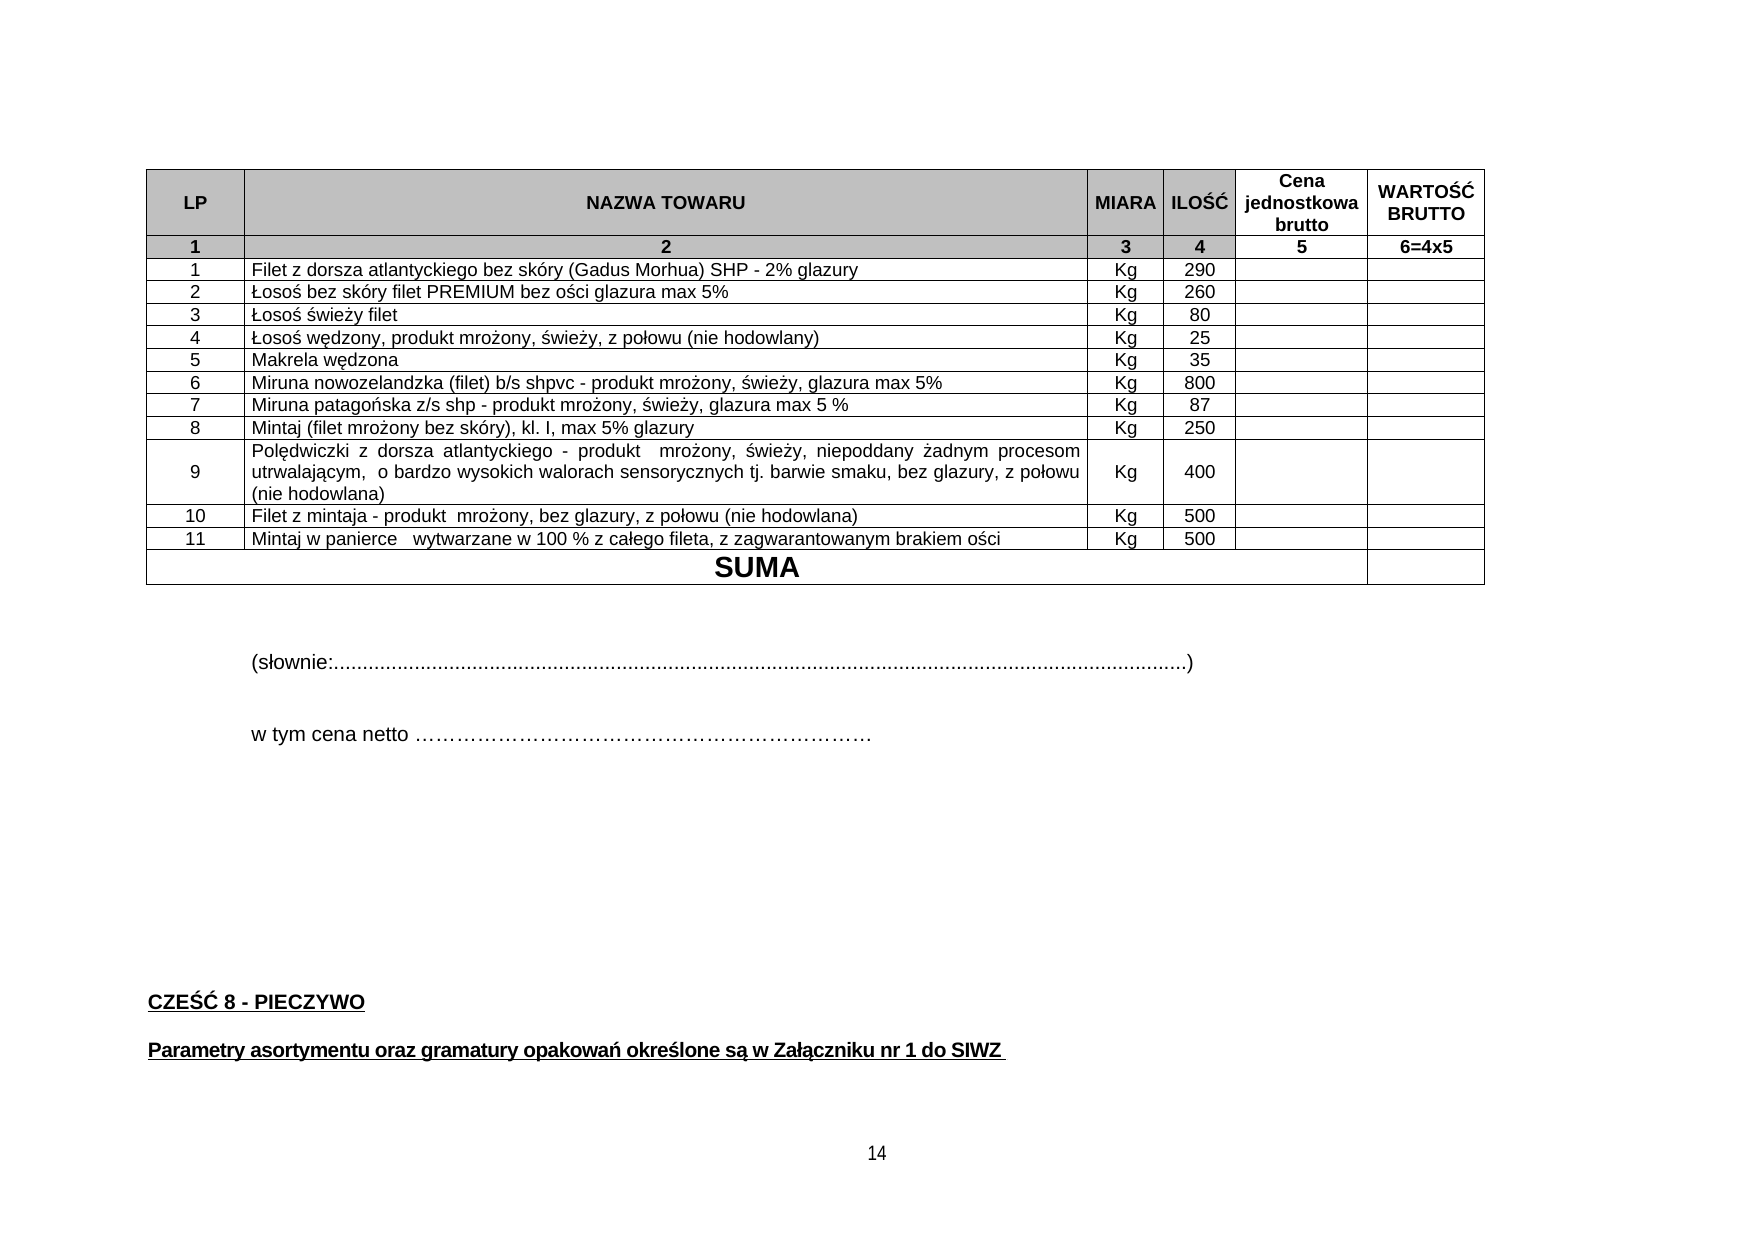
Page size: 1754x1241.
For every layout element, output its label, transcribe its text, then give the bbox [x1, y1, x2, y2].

table_cell Filet z dorsza atlantyckiego bez skóry (Gadus Morhua) SHP - 2% glazury [245, 259, 1087, 280]
table_cell Kg [1088, 281, 1163, 303]
table_header ILOŚĆ [1164, 170, 1235, 235]
table_cell Mintaj (filet mrożony bez skóry), kl. I, max 5% glazury [245, 417, 1087, 438]
table_cell 260 [1164, 281, 1235, 303]
table_cell Kg [1088, 505, 1163, 527]
table_cell 800 [1164, 372, 1235, 393]
table_cell [1236, 394, 1367, 416]
table_cell 80 [1164, 304, 1235, 325]
table_cell 5 [147, 349, 244, 371]
table_header MIARA [1088, 170, 1163, 235]
table_cell Makrela wędzona [245, 349, 1087, 371]
table_cell Polędwiczki z dorsza atlantyckiego - produkt mrożony, świeży, niepoddany żadnym procesom utrwalającym, o bardzo wysokich walorach sensorycznych tj. barwie smaku, bez glazury, z połowu (nie hodowlana) [245, 440, 1087, 504]
table_cell 3 [1088, 236, 1163, 258]
table_cell [1368, 505, 1484, 527]
table_cell 6=4x5 [1368, 236, 1484, 258]
table_cell [1236, 326, 1367, 348]
table_cell [1368, 259, 1484, 280]
table_cell Miruna patagońska z/s shp - produkt mrożony, świeży, glazura max 5 % [245, 394, 1087, 416]
table_cell [1368, 550, 1484, 584]
table_cell SUMA [147, 550, 1367, 584]
table_cell Mintaj w panierce wytwarzane w 100 % z całego fileta, z zagwarantowanym brakiem ości [245, 528, 1087, 549]
text w tym cena netto ………………………………………………………… [251, 722, 1606, 746]
table_cell [1368, 349, 1484, 371]
table_cell Kg [1088, 326, 1163, 348]
table_cell [1236, 372, 1367, 393]
table_cell 11 [147, 528, 244, 549]
table_cell Filet z mintaja - produkt mrożony, bez glazury, z połowu (nie hodowlana) [245, 505, 1087, 527]
table_cell [1236, 417, 1367, 438]
table_cell [1236, 304, 1367, 325]
table_cell Łosoś świeży filet [245, 304, 1087, 325]
table_cell Kg [1088, 304, 1163, 325]
table_cell [1368, 440, 1484, 504]
table_cell 290 [1164, 259, 1235, 280]
table_cell 2 [245, 236, 1087, 258]
table_cell 9 [147, 440, 244, 504]
table_cell Kg [1088, 394, 1163, 416]
text (słownie:....................................................................................................................................................) [251, 650, 1606, 674]
table_cell [1368, 394, 1484, 416]
text CZEŚĆ 8 - PIECZYWO [148, 990, 1606, 1014]
table_cell 6 [147, 372, 244, 393]
table_cell [1368, 372, 1484, 393]
table_cell Kg [1088, 440, 1163, 504]
table_cell 2 [147, 281, 244, 303]
table_cell 500 [1164, 528, 1235, 549]
table_cell 1 [147, 259, 244, 280]
table_cell 35 [1164, 349, 1235, 371]
table_cell Miruna nowozelandzka (filet) b/s shpvc - produkt mrożony, świeży, glazura max 5% [245, 372, 1087, 393]
table_cell [1368, 326, 1484, 348]
table_cell [1236, 281, 1367, 303]
table_cell [1368, 281, 1484, 303]
table_cell 1 [147, 236, 244, 258]
table_cell 4 [1164, 236, 1235, 258]
table_cell 500 [1164, 505, 1235, 527]
table_cell 250 [1164, 417, 1235, 438]
table_cell Łosoś wędzony, produkt mrożony, świeży, z połowu (nie hodowlany) [245, 326, 1087, 348]
table_cell [1236, 349, 1367, 371]
table_header NAZWA TOWARU [245, 170, 1087, 235]
table_cell 400 [1164, 440, 1235, 504]
table_header LP [147, 170, 244, 235]
table_cell [1236, 528, 1367, 549]
table_header Cena jednostkowa brutto [1236, 170, 1367, 235]
table_cell Kg [1088, 259, 1163, 280]
table_cell Kg [1088, 528, 1163, 549]
table_cell Łosoś bez skóry filet PREMIUM bez ości glazura max 5% [245, 281, 1087, 303]
table_cell [1368, 528, 1484, 549]
table_cell 25 [1164, 326, 1235, 348]
table_cell [1368, 304, 1484, 325]
table_cell [1236, 440, 1367, 504]
table_cell Kg [1088, 372, 1163, 393]
table_cell 3 [147, 304, 244, 325]
table_cell 5 [1236, 236, 1367, 258]
table_cell 87 [1164, 394, 1235, 416]
table_cell 4 [147, 326, 244, 348]
table_cell Kg [1088, 349, 1163, 371]
table_header WARTOŚĆ BRUTTO [1368, 170, 1484, 235]
table_cell [1236, 259, 1367, 280]
table_cell [1368, 417, 1484, 438]
table_cell 10 [147, 505, 244, 527]
text Parametry asortymentu oraz gramatury opakowań określone są w Załączniku nr 1 do SIWZ [148, 1038, 1606, 1062]
table_cell 7 [147, 394, 244, 416]
table_cell 8 [147, 417, 244, 438]
table_cell [1236, 505, 1367, 527]
table_cell Kg [1088, 417, 1163, 438]
